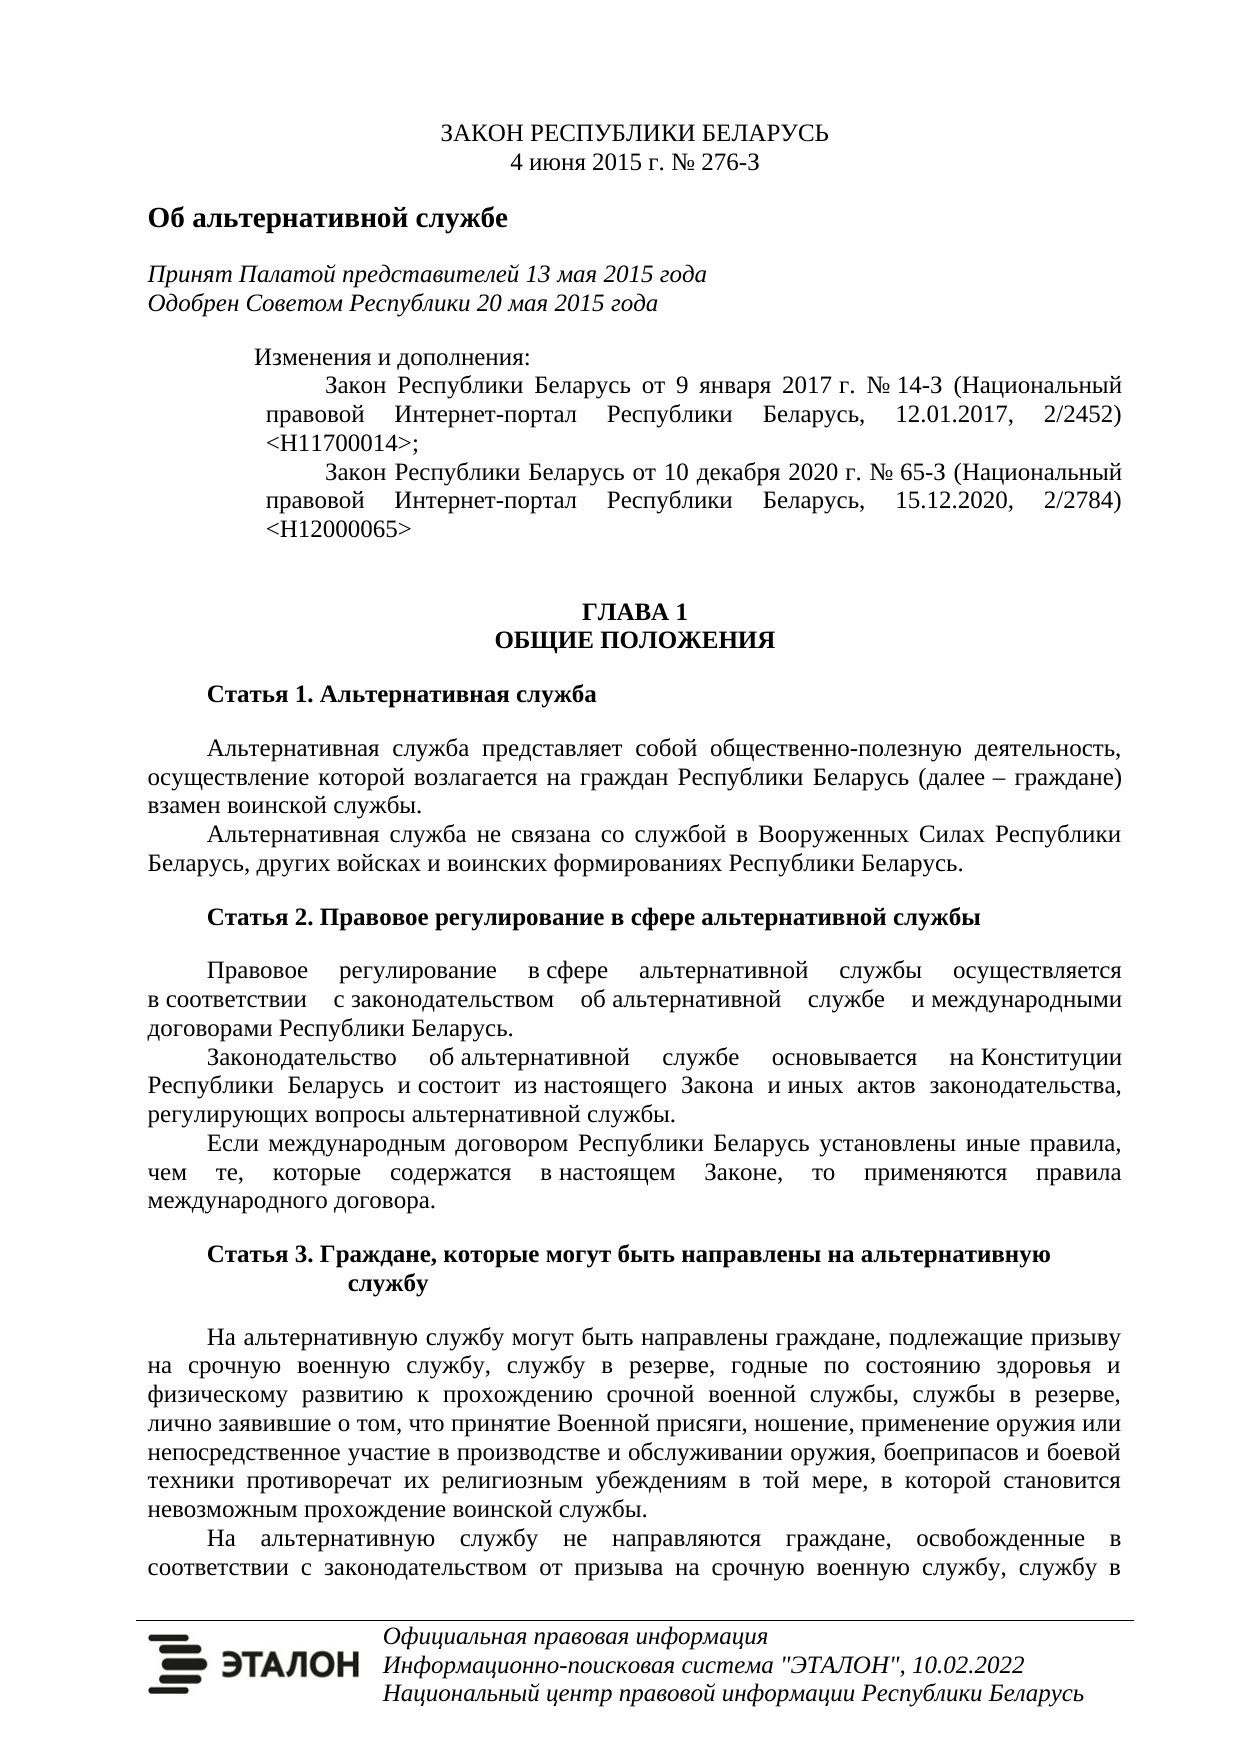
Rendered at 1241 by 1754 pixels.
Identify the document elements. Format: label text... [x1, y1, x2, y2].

text Статья 1. Альтернативная служба [207, 679, 1122, 708]
text Если международным договором Республики Беларусь установлены иные правила, чем те, которые содержатся в настоящем Законе, то применяются правила международного договора. [147, 1128, 1122, 1214]
text ГЛАВА 1 ОБЩИЕ ПОЛОЖЕНИЯ [147, 597, 1122, 654]
text Принят Палатой представителей 13 мая 2015 года Одобрен Советом Республики 20 мая 2015 года [147, 259, 1122, 317]
text Изменения и дополнения: [254, 342, 1122, 370]
text Законодательство об альтернативной службе основывается на Конституции Республики Беларусь и состоит из настоящего Закона и иных актов законодательства, регулирующих вопросы альтернативной службы. [147, 1042, 1122, 1128]
text ЗАКОН РЕСПУБЛИКИ БЕЛАРУСЬ [147, 118, 1122, 147]
text Альтернативная служба представляет собой общественно-полезную деятельность, осуществление которой возлагается на граждан Республики Беларусь (далее – граждане) взамен воинской службы. [147, 733, 1122, 819]
text На альтернативную службу могут быть направлены граждане, подлежащие призыву на срочную военную службу, службу в резерве, годные по состоянию здоровья и физическому развитию к прохождению срочной военной службы, службы в резерве, лично заявившие о том, что принятие Военной присяги, ношение, применение оружия или непосредственное участие в производстве и обслуживании оружия, боеприпасов и боевой техники противоречат их религиозным убеждениям в той мере, в которой становится невозможным прохождение воинской службы. [147, 1322, 1122, 1523]
text Закон Республики Беларусь от 10 декабря 2020 г. № 65-З (Национальный правовой Интернет-портал Республики Беларусь, 15.12.2020, 2/2784) <H12000065> [266, 457, 1122, 543]
text Закон Республики Беларусь от 9 января 2017 г. № 14-З (Национальный правовой Интернет-портал Республики Беларусь, 12.01.2017, 2/2452) <H11700014>; [266, 370, 1122, 457]
text Статья 3. Граждане, которые могут быть направлены на альтернативную службу [207, 1239, 1122, 1297]
text 4 июня 2015 г. № 276-З [147, 147, 1122, 176]
title Об альтернативной службе [147, 201, 886, 234]
text Альтернативная служба не связана со службой в Вооруженных Силах Республики Беларусь, других войсках и воинских формированиях Республики Беларусь. [147, 819, 1122, 877]
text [147, 1523, 1122, 1580]
text Правовое регулирование в сфере альтернативной службы осуществляется в соответствии с законодательством об альтернативной службе и международными договорами Республики Беларусь. [147, 955, 1122, 1042]
text Статья 2. Правовое регулирование в сфере альтернативной службы [207, 902, 1122, 930]
picture [147, 1632, 360, 1696]
